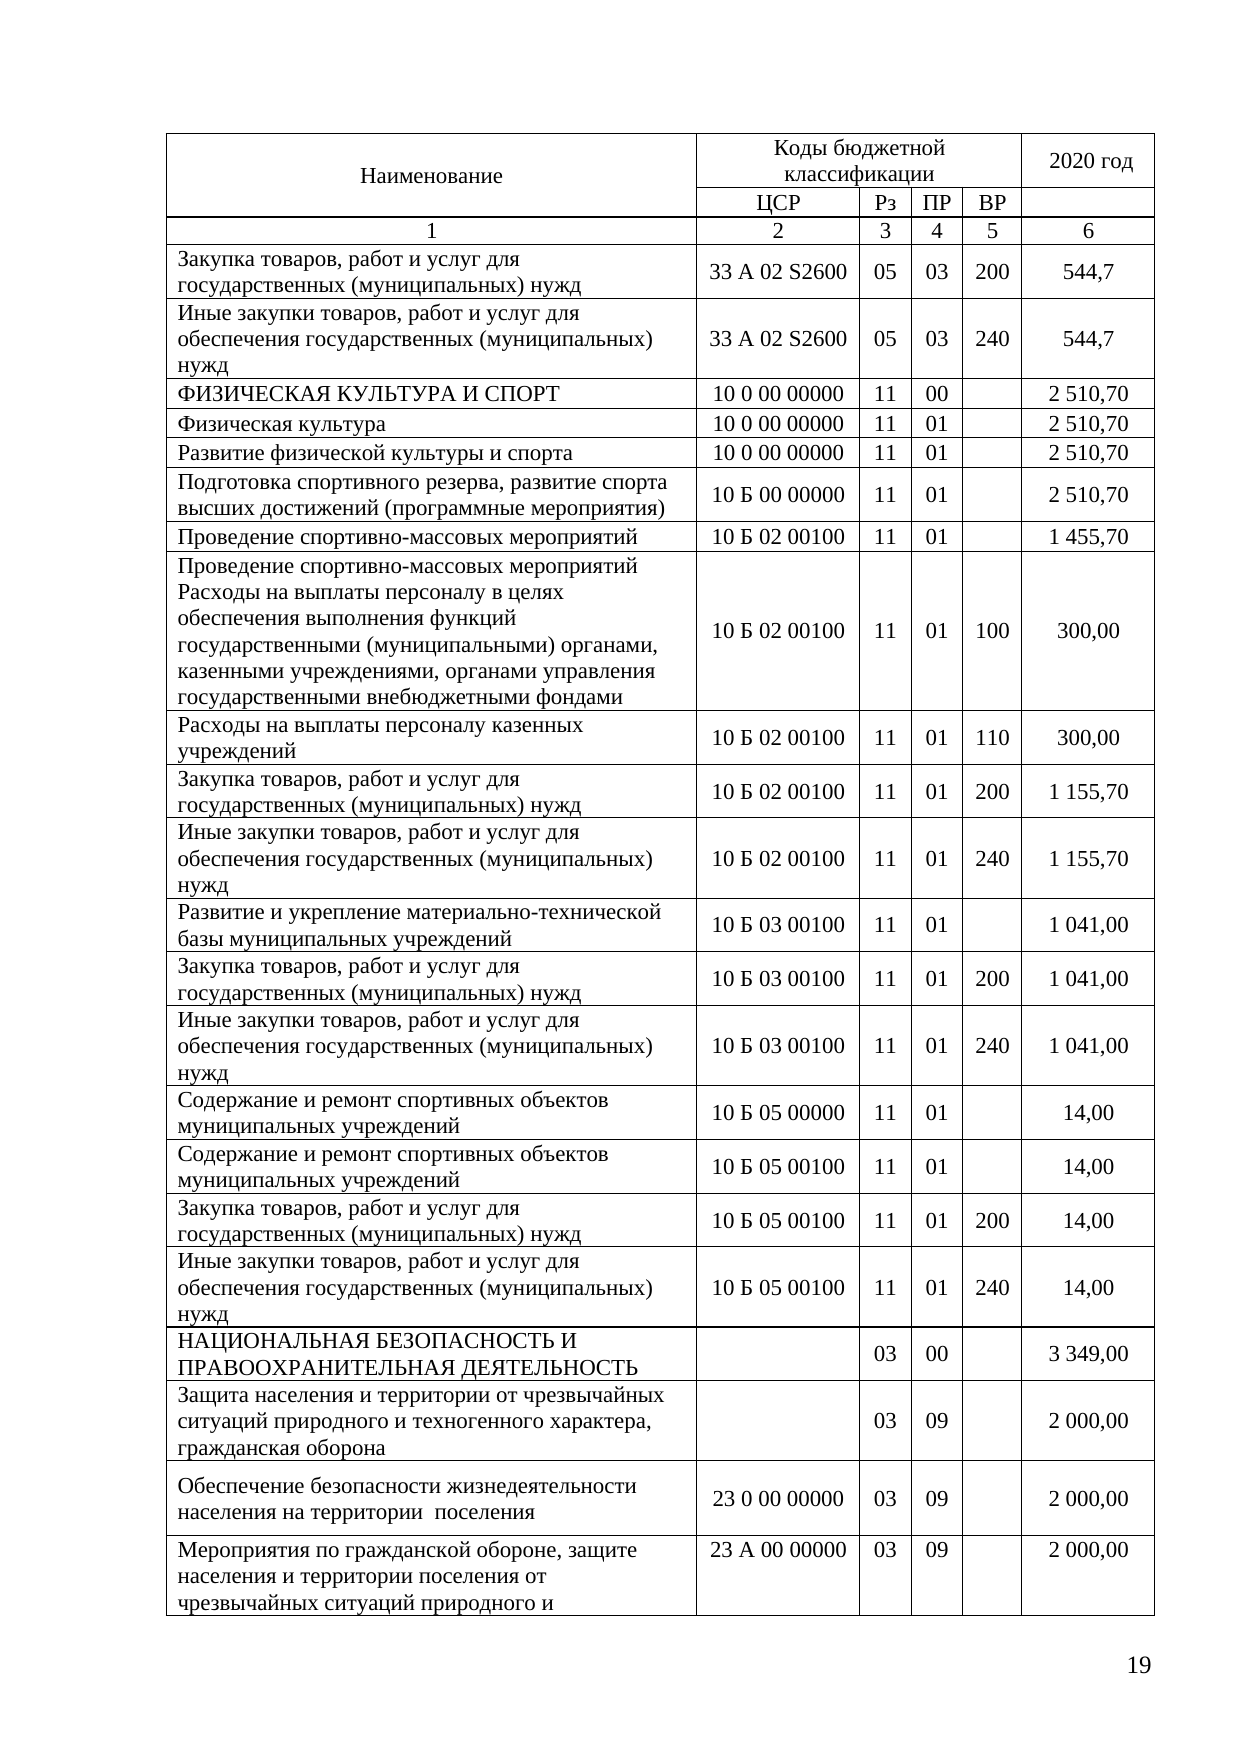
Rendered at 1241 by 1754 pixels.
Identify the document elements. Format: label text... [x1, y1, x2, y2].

table_cell 11 [860, 552, 911, 710]
table_cell 2 510,70 [1022, 468, 1154, 521]
table_cell 01 [912, 468, 962, 521]
table_cell [963, 409, 1021, 437]
table_cell 10 Б 02 00100 [697, 522, 859, 551]
table_cell [963, 1381, 1021, 1460]
table_cell Проведение спортивно-массовых мероприятий Расходы на выплаты персоналу в целях обеспечения выполнения функций государственными (муниципальными) органами, казенными учреждениями, органами управления государственными внебюджетными фондами [167, 552, 696, 710]
table_cell 11 [860, 1086, 911, 1139]
table_cell 2 000,00 [1022, 1381, 1154, 1460]
table_cell 10 Б 03 00100 [697, 1006, 859, 1085]
table_cell Расходы на выплаты персоналу казенных учреждений [167, 711, 696, 763]
table_cell 03 [860, 1536, 911, 1615]
table_cell ВР [963, 188, 1021, 216]
table_cell 03 [912, 245, 962, 298]
table_cell 11 [860, 522, 911, 551]
table_cell 11 [860, 711, 911, 763]
table_cell [963, 522, 1021, 551]
table_cell [963, 379, 1021, 407]
table_cell 05 [860, 245, 911, 298]
table_cell 240 [963, 818, 1021, 897]
table_cell 1 [167, 218, 696, 244]
table_cell 2 510,70 [1022, 438, 1154, 467]
table_cell 5 [963, 218, 1021, 244]
table_cell 300,00 [1022, 552, 1154, 710]
table_cell 33 А 02 S2600 [697, 299, 859, 378]
table_cell 23 0 00 00000 [697, 1461, 859, 1535]
table_cell 11 [860, 1247, 911, 1326]
table_cell Содержание и ремонт спортивных объектов муниципальных учреждений [167, 1086, 696, 1139]
table_cell 10 Б 05 00000 [697, 1086, 859, 1139]
table_cell Иные закупки товаров, работ и услуг для обеспечения государственных (муниципальных) нужд [167, 1006, 696, 1085]
table_cell ЦСР [697, 188, 859, 216]
table_cell 1 155,70 [1022, 818, 1154, 897]
table_cell Иные закупки товаров, работ и услуг для обеспечения государственных (муниципальных) нужд [167, 1247, 696, 1326]
table_header Наименование [167, 134, 696, 216]
table_cell 10 Б 02 00100 [697, 818, 859, 897]
table_cell 01 [912, 1194, 962, 1246]
table_cell [963, 899, 1021, 951]
table_cell 05 [860, 299, 911, 378]
table_cell 10 0 00 00000 [697, 438, 859, 467]
table_cell Защита населения и территории от чрезвычайных ситуаций природного и техногенного характера, гражданская оборона [167, 1381, 696, 1460]
table_cell 240 [963, 299, 1021, 378]
table_cell 300,00 [1022, 711, 1154, 763]
table_cell 09 [912, 1536, 962, 1615]
table_cell 01 [912, 1140, 962, 1192]
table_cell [167, 1536, 696, 1615]
table_cell 240 [963, 1006, 1021, 1085]
table_cell 01 [912, 1086, 962, 1139]
table_cell 10 Б 05 00100 [697, 1140, 859, 1192]
table_cell 09 [912, 1461, 962, 1535]
table_cell 10 Б 00 00000 [697, 468, 859, 521]
table_cell 11 [860, 1140, 911, 1192]
table_cell 23 А 00 00000 [697, 1536, 859, 1615]
table_header 2020 год [1022, 134, 1154, 187]
table_cell 2 510,70 [1022, 379, 1154, 407]
table_cell 10 0 00 00000 [697, 409, 859, 437]
table_cell 2 [697, 218, 859, 244]
table_cell [963, 468, 1021, 521]
table_cell ПР [912, 188, 962, 216]
table_cell 11 [860, 379, 911, 407]
table_cell ФИЗИЧЕСКАЯ КУЛЬТУРА И СПОРТ [167, 379, 696, 407]
table_cell [963, 1086, 1021, 1139]
table_cell 2 510,70 [1022, 409, 1154, 437]
table_cell 11 [860, 899, 911, 951]
table_cell 01 [912, 765, 962, 817]
table_cell 11 [860, 468, 911, 521]
table_cell Рз [860, 188, 911, 216]
table_cell 33 А 02 S2600 [697, 245, 859, 298]
table_cell 1 041,00 [1022, 899, 1154, 951]
table_cell 01 [912, 818, 962, 897]
table_cell 1 041,00 [1022, 1006, 1154, 1085]
table_cell Обеспечение безопасности жизнедеятельности населения на территории поселения [167, 1461, 696, 1535]
table_cell 01 [912, 899, 962, 951]
table_header Коды бюджетной классификации [697, 134, 1021, 187]
table_cell [697, 1328, 859, 1380]
table_cell 14,00 [1022, 1194, 1154, 1246]
table_cell Проведение спортивно-массовых мероприятий [167, 522, 696, 551]
table_cell 1 455,70 [1022, 522, 1154, 551]
table_cell 11 [860, 409, 911, 437]
table_cell Закупка товаров, работ и услуг для государственных (муниципальных) нужд [167, 765, 696, 817]
table_cell 544,7 [1022, 299, 1154, 378]
table_cell 00 [912, 379, 962, 407]
table_cell 10 Б 05 00100 [697, 1194, 859, 1246]
table_cell 03 [860, 1328, 911, 1380]
table_cell [963, 438, 1021, 467]
table_cell [963, 1461, 1021, 1535]
table_cell 10 Б 05 00100 [697, 1247, 859, 1326]
table_cell 10 Б 03 00100 [697, 952, 859, 1005]
table_cell 01 [912, 1006, 962, 1085]
table_cell 200 [963, 952, 1021, 1005]
table_cell 11 [860, 438, 911, 467]
table_cell 10 Б 02 00100 [697, 552, 859, 710]
table_cell 4 [912, 218, 962, 244]
table_cell 240 [963, 1247, 1021, 1326]
table_cell 110 [963, 711, 1021, 763]
table_cell 11 [860, 952, 911, 1005]
table_cell [697, 1381, 859, 1460]
table_cell 2 000,00 [1022, 1536, 1154, 1615]
table_cell 01 [912, 552, 962, 710]
table_cell 11 [860, 818, 911, 897]
table_cell 01 [912, 438, 962, 467]
table_cell Закупка товаров, работ и услуг для государственных (муниципальных) нужд [167, 245, 696, 298]
table_cell 6 [1022, 218, 1154, 244]
table_cell 09 [912, 1381, 962, 1460]
table_cell Подготовка спортивного резерва, развитие спорта высших достижений (программные мероприятия) [167, 468, 696, 521]
table_cell 10 0 00 00000 [697, 379, 859, 407]
table_cell 11 [860, 1194, 911, 1246]
table_cell 1 041,00 [1022, 952, 1154, 1005]
table_cell 2 000,00 [1022, 1461, 1154, 1535]
table_cell 03 [912, 299, 962, 378]
table_cell 10 Б 03 00100 [697, 899, 859, 951]
table_cell 01 [912, 952, 962, 1005]
table_cell Закупка товаров, работ и услуг для государственных (муниципальных) нужд [167, 952, 696, 1005]
table_cell 03 [860, 1381, 911, 1460]
table_cell 10 Б 02 00100 [697, 765, 859, 817]
table_cell 200 [963, 765, 1021, 817]
table_cell 01 [912, 522, 962, 551]
table_cell 100 [963, 552, 1021, 710]
table_cell 14,00 [1022, 1140, 1154, 1192]
table_cell Иные закупки товаров, работ и услуг для обеспечения государственных (муниципальных) нужд [167, 299, 696, 378]
table_cell Развитие и укрепление материально-технической базы муниципальных учреждений [167, 899, 696, 951]
table_cell 10 Б 02 00100 [697, 711, 859, 763]
table_cell 200 [963, 1194, 1021, 1246]
table_cell 3 349,00 [1022, 1328, 1154, 1380]
table_cell 03 [860, 1461, 911, 1535]
table_cell 01 [912, 711, 962, 763]
table_cell Развитие физической культуры и спорта [167, 438, 696, 467]
table_cell Иные закупки товаров, работ и услуг для обеспечения государственных (муниципальных) нужд [167, 818, 696, 897]
table_cell 14,00 [1022, 1086, 1154, 1139]
table_cell 01 [912, 409, 962, 437]
table_cell 00 [912, 1328, 962, 1380]
table_cell Содержание и ремонт спортивных объектов муниципальных учреждений [167, 1140, 696, 1192]
table_cell [963, 1140, 1021, 1192]
table_cell [963, 1536, 1021, 1615]
table_cell [1022, 188, 1154, 216]
table_cell 1 155,70 [1022, 765, 1154, 817]
table_cell 200 [963, 245, 1021, 298]
table_cell Физическая культура [167, 409, 696, 437]
table_cell 3 [860, 218, 911, 244]
table_cell 11 [860, 765, 911, 817]
table_cell НАЦИОНАЛЬНАЯ БЕЗОПАСНОСТЬ И ПРАВООХРАНИТЕЛЬНАЯ ДЕЯТЕЛЬНОСТЬ [167, 1328, 696, 1380]
table_cell Закупка товаров, работ и услуг для государственных (муниципальных) нужд [167, 1194, 696, 1246]
table_cell [963, 1328, 1021, 1380]
table_cell 11 [860, 1006, 911, 1085]
table_cell 14,00 [1022, 1247, 1154, 1326]
table_cell 544,7 [1022, 245, 1154, 298]
table_cell 01 [912, 1247, 962, 1326]
